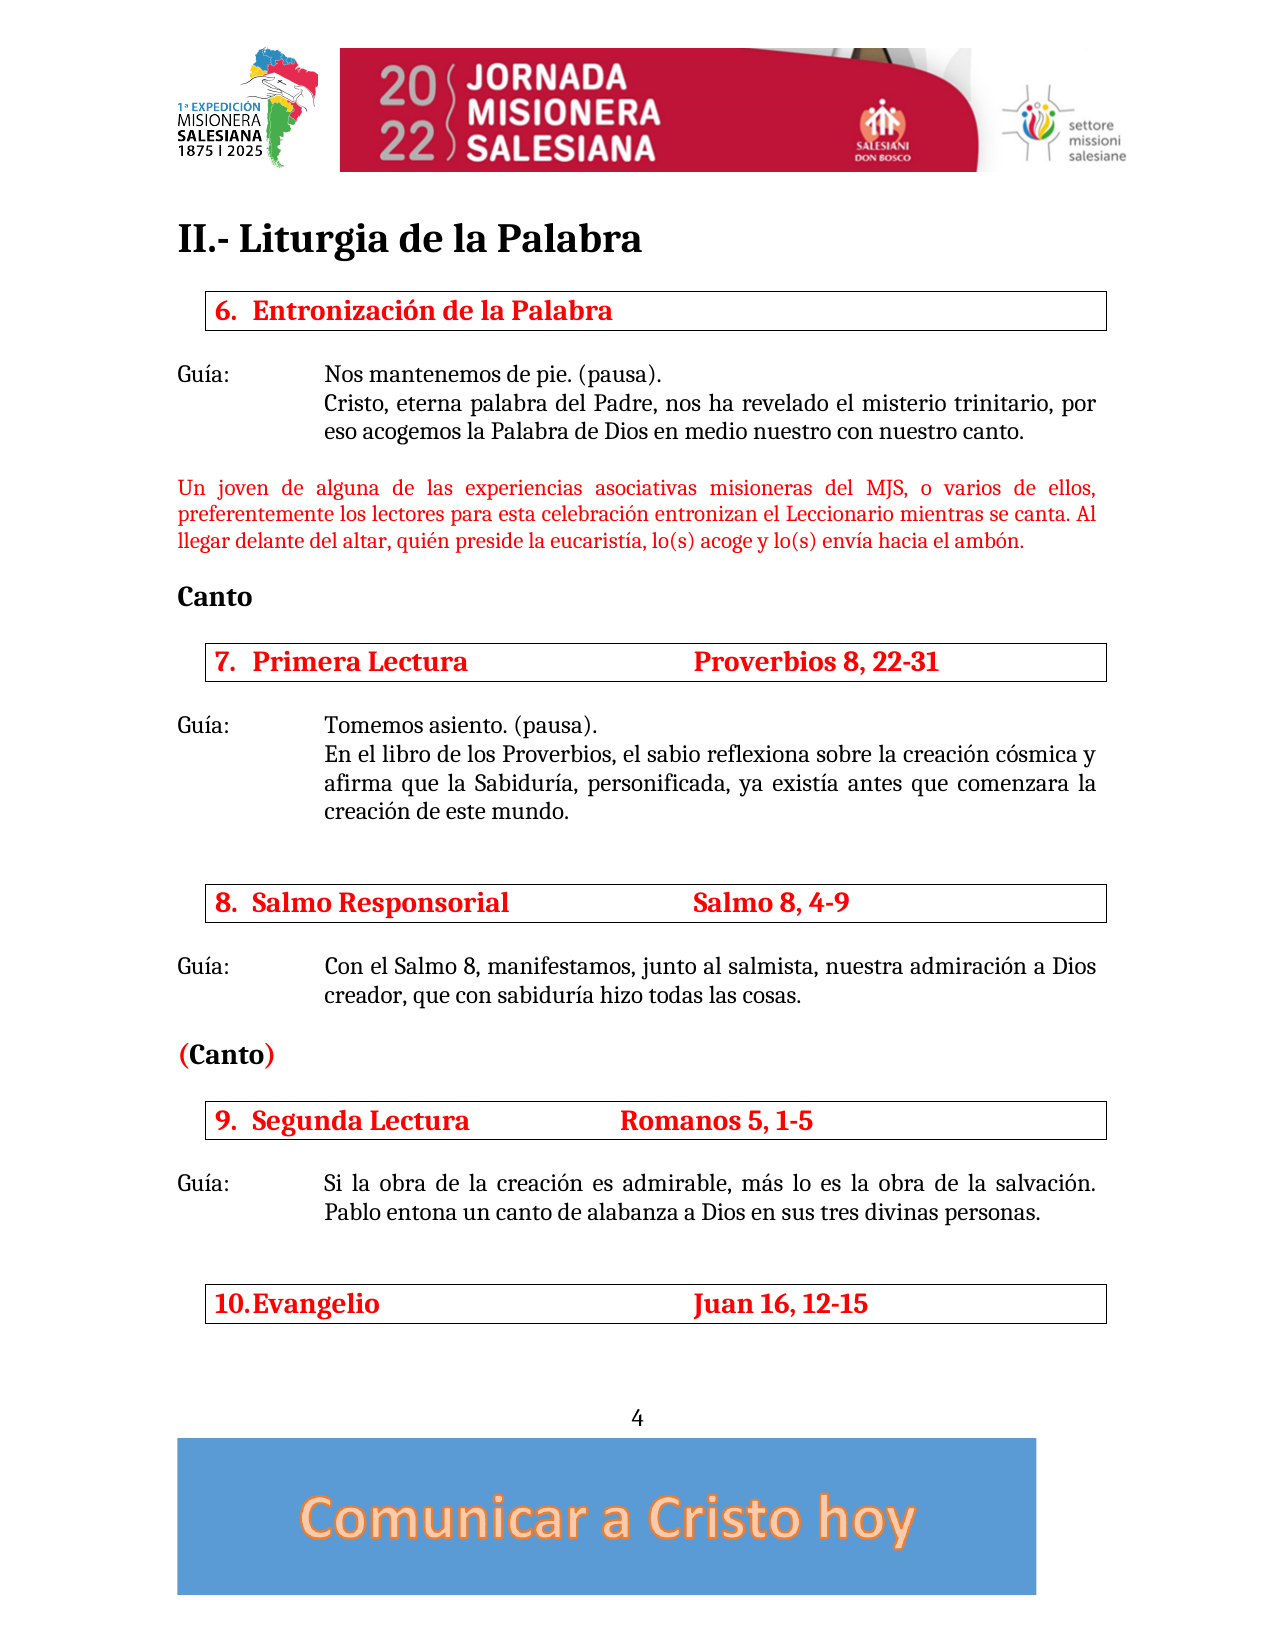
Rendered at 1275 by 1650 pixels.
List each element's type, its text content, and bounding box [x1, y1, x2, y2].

text En el libro de los Proverbios, el sabio reflexiona sobre la creación cósmica y afirma que la Sabiduría, personificada, ya existía antes que comenzara la creación de este mundo. [177, 740, 1098, 826]
list Evangelio Juan 16, 12-15 [206, 1285, 1106, 1323]
list Salmo Responsorial Salmo 8, 4-9 [206, 885, 1106, 922]
text Guía: Si la obra de la creación es admirable, más lo es la obra de la salvación. Pablo entona un canto de alabanza a Dios en sus tres divinas personas. [177, 1169, 1098, 1227]
list Segunda Lectura Romanos 5, 1-5 [206, 1102, 1106, 1139]
list Entronización de la Palabra [206, 292, 1106, 330]
text II.- Liturgia de la Palabra [177, 214, 1098, 262]
text Guía: Tomemos asiento. (pausa). [177, 711, 1098, 740]
text Cristo, eterna palabra del Padre, nos ha revelado el misterio trinitario, por eso acogemos la Palabra de Dios en medio nuestro con nuestro canto. [177, 388, 1098, 446]
picture [177, 1438, 1037, 1595]
text (Canto) [177, 1038, 1098, 1072]
picture [177, 45, 318, 168]
text Canto [177, 580, 1098, 614]
text Un joven de alguna de las experiencias asociativas misioneras del MJS, o varios de ellos, preferentemente los lectores para esta celebración entronizan el Leccionario mientras se canta. Al llegar delante del altar, quién preside la eucaristía, lo(s) acoge y lo(s) envía hacia el ambón. [177, 475, 1098, 554]
picture [339, 48, 1144, 172]
text Guía: Con el Salmo 8, manifestamos, junto al salmista, nuestra admiración a Dios creador, que con sabiduría hizo todas las cosas. [177, 952, 1098, 1009]
text Guía: Nos mantenemos de pie. (pausa). [177, 360, 1098, 388]
list Primera Lectura Proverbios 8, 22-31 [206, 644, 1106, 681]
